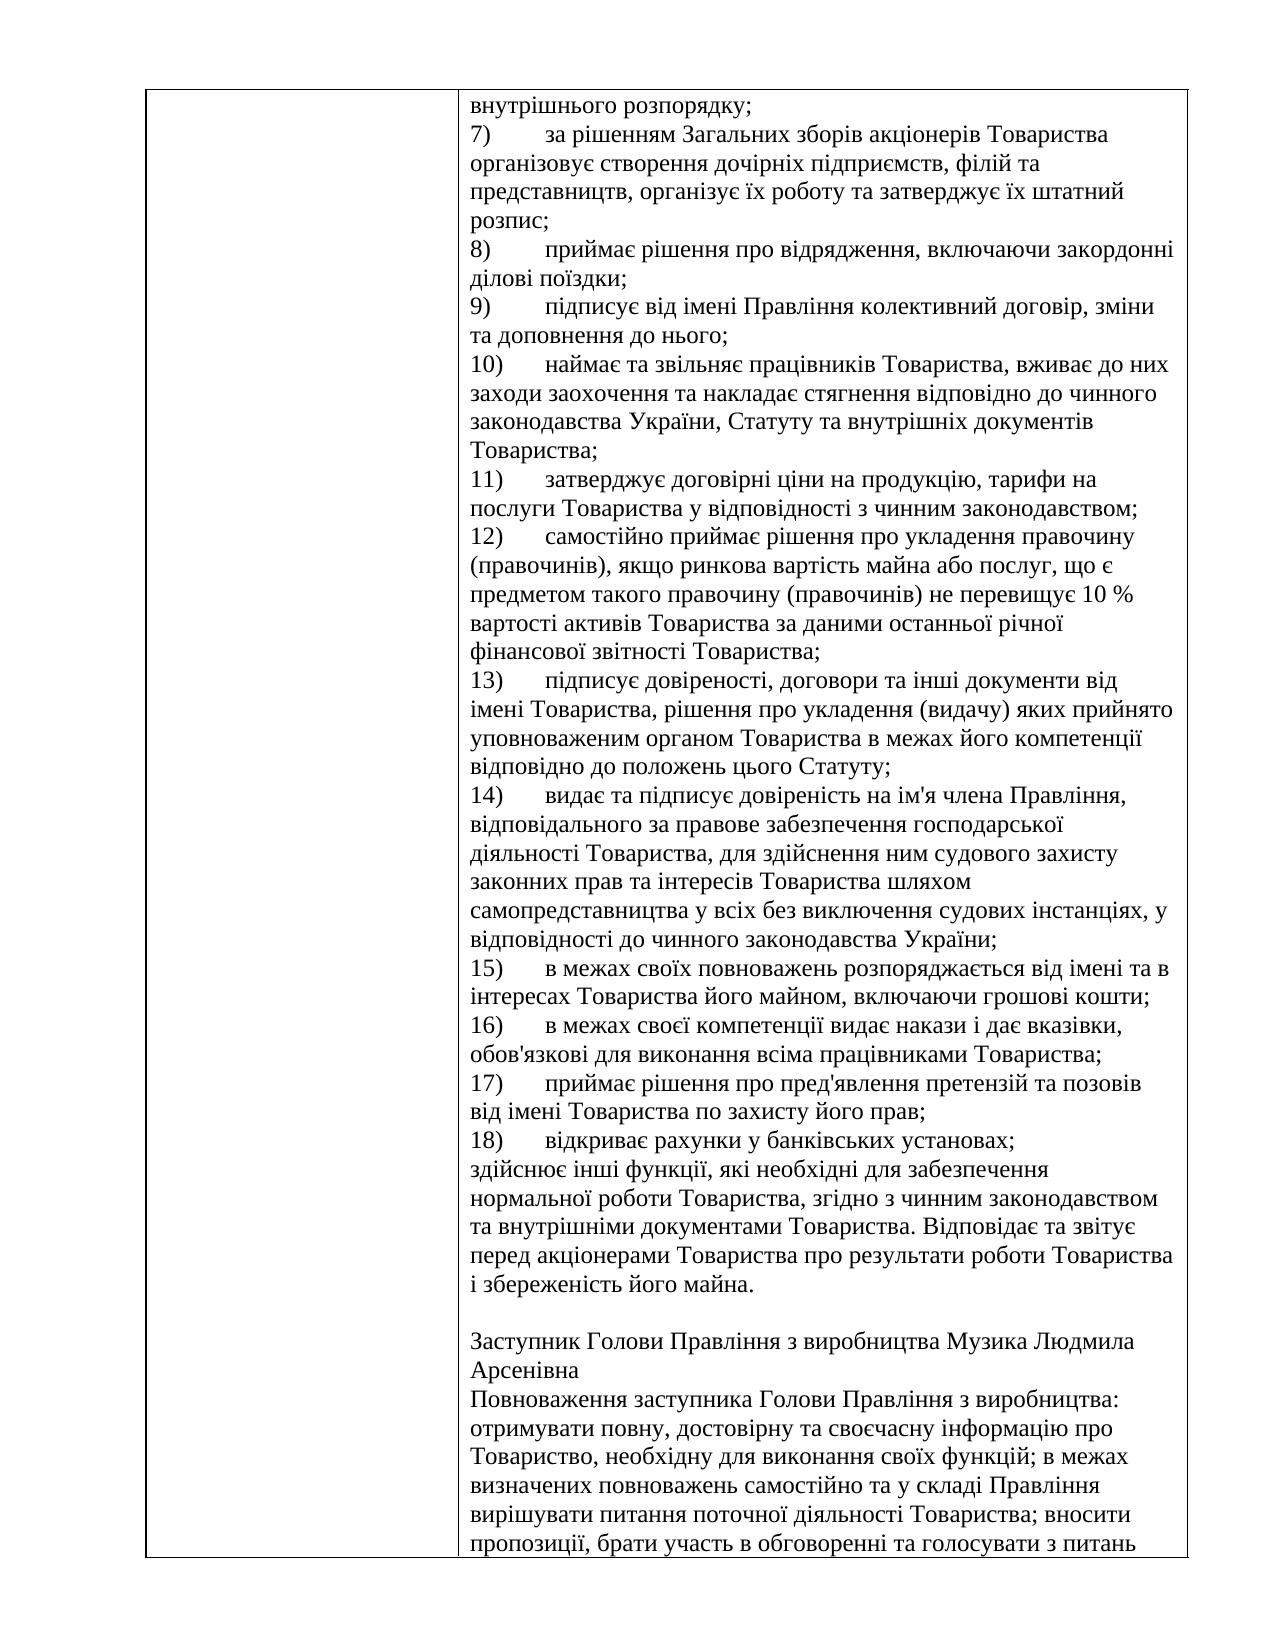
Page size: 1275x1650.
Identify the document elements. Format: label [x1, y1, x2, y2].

table_cell [459, 90, 1187, 1556]
table_cell [147, 90, 458, 1556]
